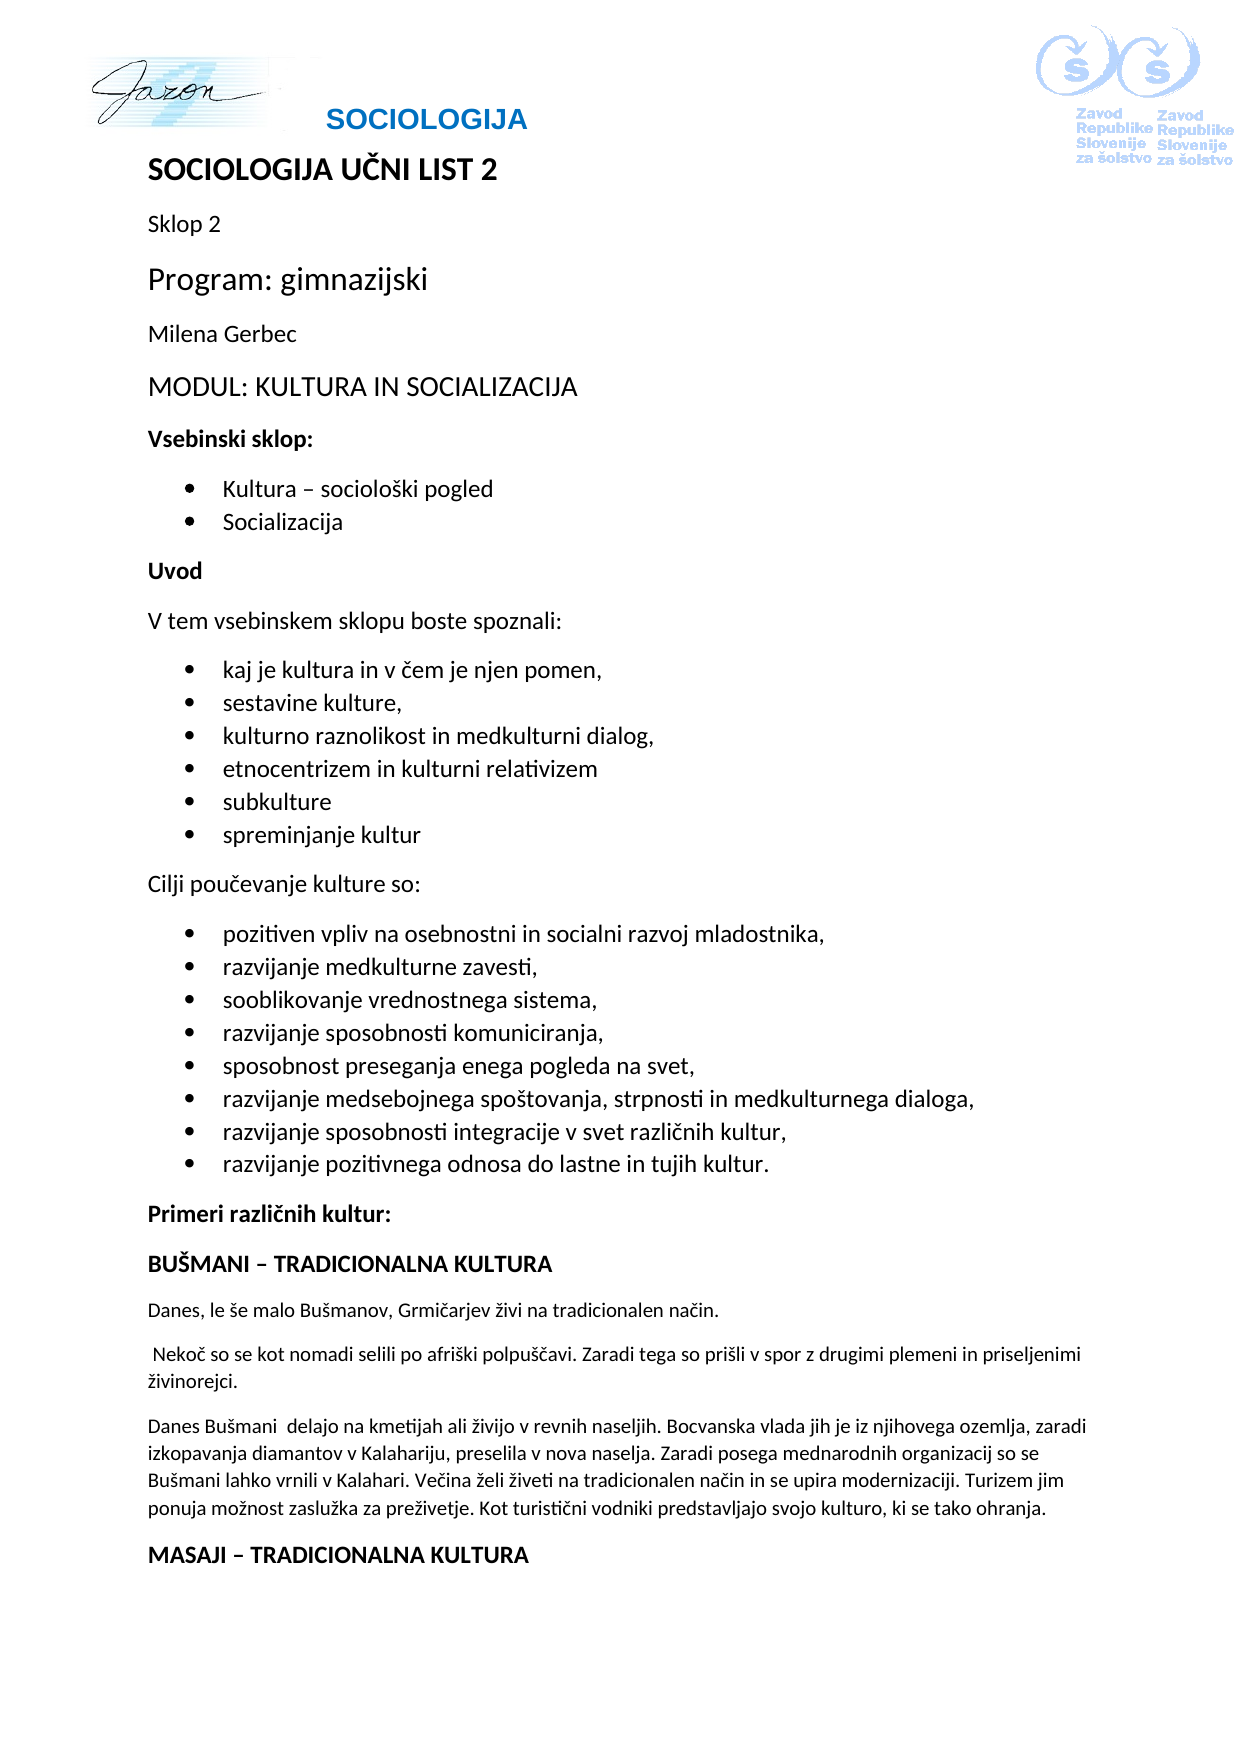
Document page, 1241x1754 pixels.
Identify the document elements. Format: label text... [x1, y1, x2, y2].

picture [25, 52, 325, 136]
text Program: gimnazijski [148, 258, 1093, 298]
text Danes Bušmani delajo na kmetijah ali živijo v revnih naseljih. Bocvanska vlada jih je iz njihovega ozemlja, zaradi izkopavanja diamantov v Kalahariju, preselila v nova naselja. Zaradi posega mednarodnih organizacij so se Bušmani lahko vrnili v Kalahari. Večina želi živeti na tradicionalen način in se upira modernizaciji. Turizem jim ponuja možnost zaslužka za preživetje. Kot turistični vodniki predstavljajo svojo kulturo, ki se tako ohranja. [148, 1413, 1093, 1520]
list sestavine kulture, [185, 687, 1093, 718]
text Primeri različnih kultur: [148, 1198, 1093, 1229]
text V tem vsebinskem sklopu boste spoznali: [148, 605, 1093, 635]
list razvijanje medkulturne zavesti, [185, 951, 1093, 982]
list pozitiven vpliv na osebnostni in socialni razvoj mladostnika, [185, 918, 1093, 949]
text Milena Gerbec [148, 318, 1093, 349]
list kulturno raznolikost in medkulturni dialog, [185, 720, 1093, 751]
text Vsebinski sklop: [148, 423, 1093, 454]
text Uvod [148, 555, 1093, 586]
text Sklop 2 [148, 208, 1093, 239]
list sooblikovanje vrednostnega sistema, [185, 984, 1093, 1014]
list sposobnost preseganja enega pogleda na svet, [185, 1050, 1093, 1080]
text MASAJI – TRADICIONALNA KULTURA [148, 1539, 1093, 1569]
list razvijanje medsebojnega spoštovanja, strpnosti in medkulturnega dialoga, [185, 1083, 1093, 1113]
text MODUL: KULTURA IN SOCIALIZACIJA [148, 368, 1093, 404]
list subkulture [185, 786, 1093, 817]
list razvijanje sposobnosti integracije v svet različnih kultur, [185, 1116, 1093, 1146]
list spreminjanje kultur [185, 819, 1093, 849]
text Nekoč so se kot nomadi selili po afriški polpuščavi. Zaradi tega so prišli v spor z drugimi plemeni in priseljenimi živinorejci. [148, 1341, 1093, 1394]
text SOCIOLOGIJA UČNI LIST 2 [148, 148, 1093, 188]
text BUŠMANI – TRADICIONALNA KULTURA [148, 1248, 1093, 1278]
list etnocentrizem in kulturni relativizem [185, 753, 1093, 784]
list kaj je kultura in v čem je njen pomen, [185, 654, 1093, 685]
text Danes, le še malo Bušmanov, Grmičarjev živi na tradicionalen način. [148, 1297, 1093, 1323]
list Socializacija [185, 506, 1093, 536]
list razvijanje pozitivnega odnosa do lastne in tujih kultur. [185, 1148, 1093, 1179]
list Kultura – sociološki pogled [185, 473, 1093, 503]
text Cilji poučevanje kulture so: [148, 868, 1093, 899]
list razvijanje sposobnosti komuniciranja, [185, 1017, 1093, 1047]
